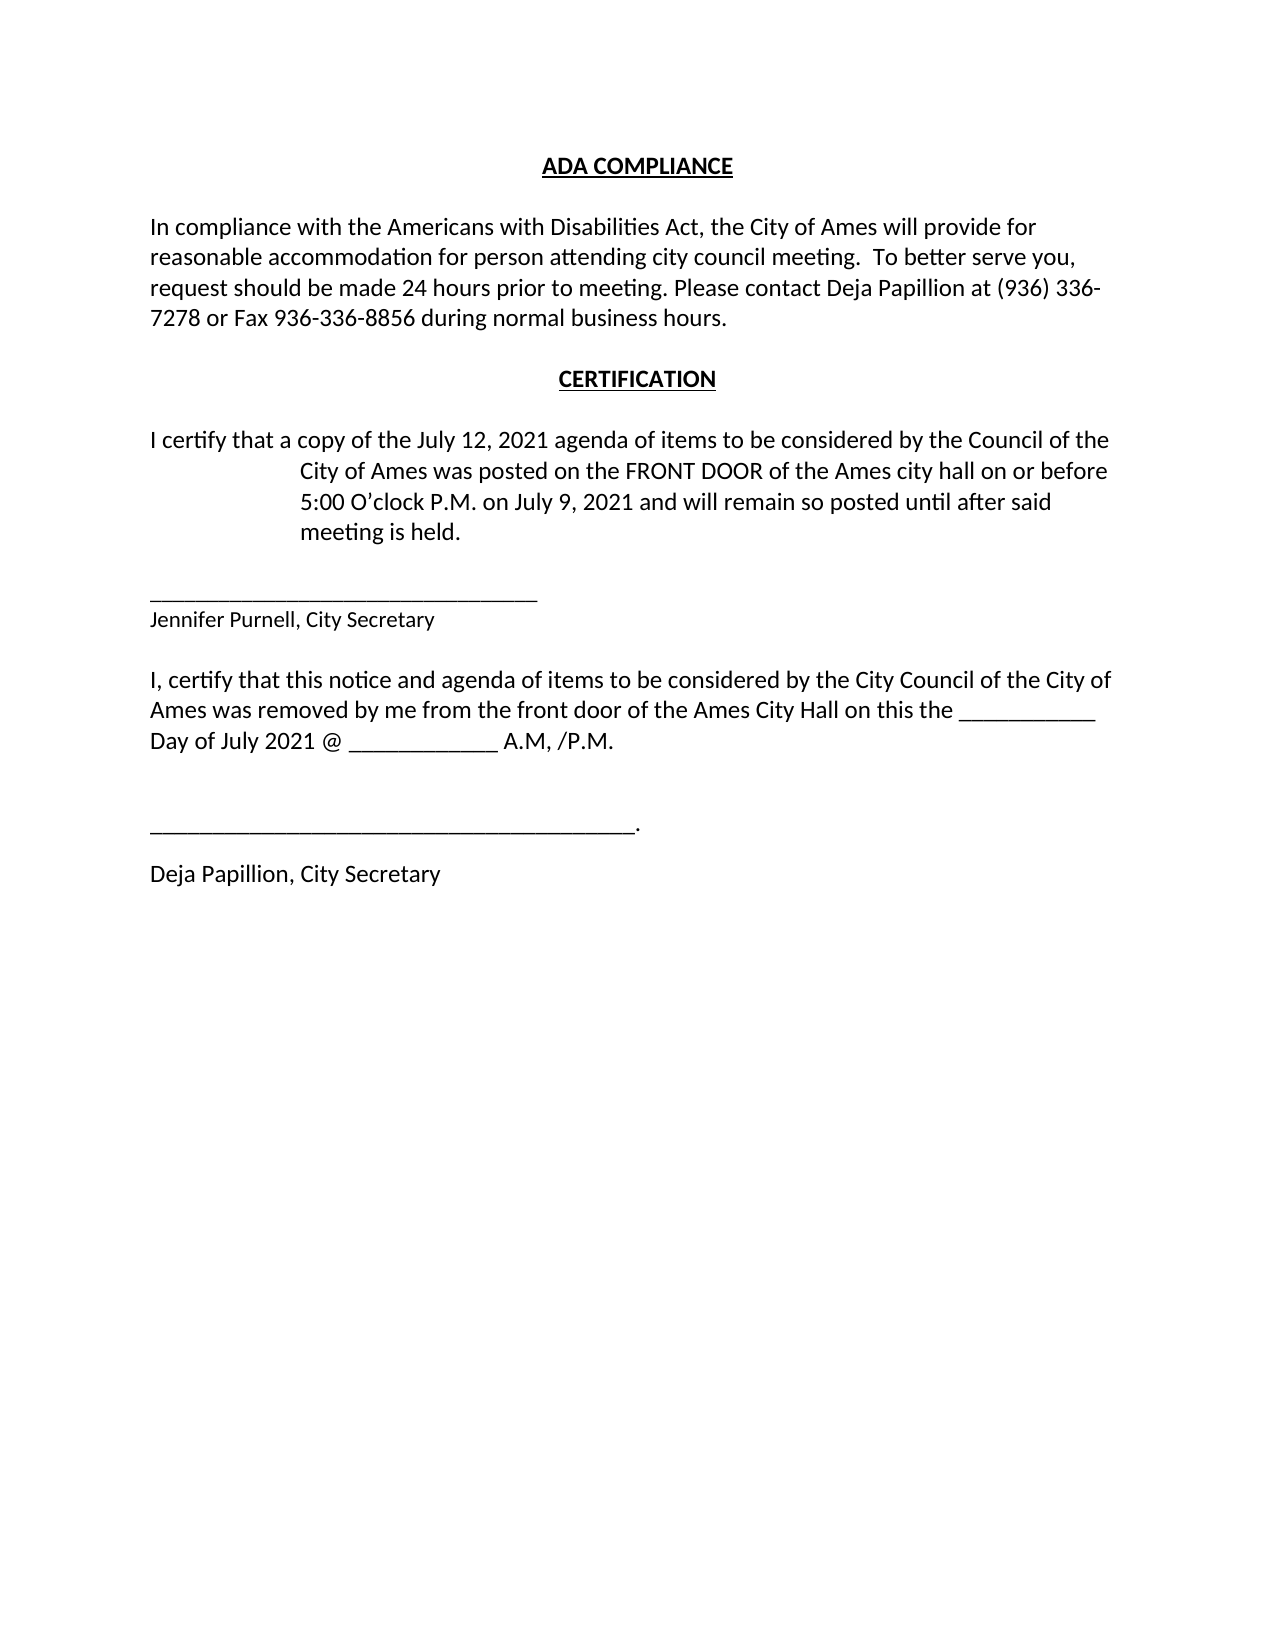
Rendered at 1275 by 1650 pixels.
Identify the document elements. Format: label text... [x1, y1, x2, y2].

text _______________________________________. [150, 807, 1125, 837]
text CERTIFICATION [150, 364, 1125, 394]
text I certify that a copy of the July 12, 2021 agenda of items to be considered by the Council of the City of Ames was posted on the FRONT DOOR of the Ames city hall on or before 5:00 O’clock P.M. on July 9, 2021 and will remain so posted until after said meeting is held. [150, 425, 1125, 547]
text I, certify that this notice and agenda of items to be considered by the City Council of the City of [150, 664, 1125, 694]
text __________________________________ [150, 577, 1125, 605]
text In compliance with the Americans with Disabilities Act, the City of Ames will provide for [150, 211, 1125, 242]
text 7278 or Fax 936-336-8856 during normal business hours. [150, 303, 1125, 333]
text Ames was removed by me from the front door of the Ames City Hall on this the ___________ [150, 694, 1125, 725]
text request should be made 24 hours prior to meeting. Please contact Deja Papillion at (936) 336- [150, 272, 1125, 303]
text Day of July 2021 @ ____________ A.M, /P.M. [150, 725, 1125, 755]
text ADA COMPLIANCE [150, 150, 1125, 181]
text Jennifer Purnell, City Secretary [150, 605, 1125, 633]
text Deja Papillion, City Secretary [150, 858, 1125, 889]
text reasonable accommodation for person attending city council meeting. To better serve you, [150, 242, 1125, 272]
